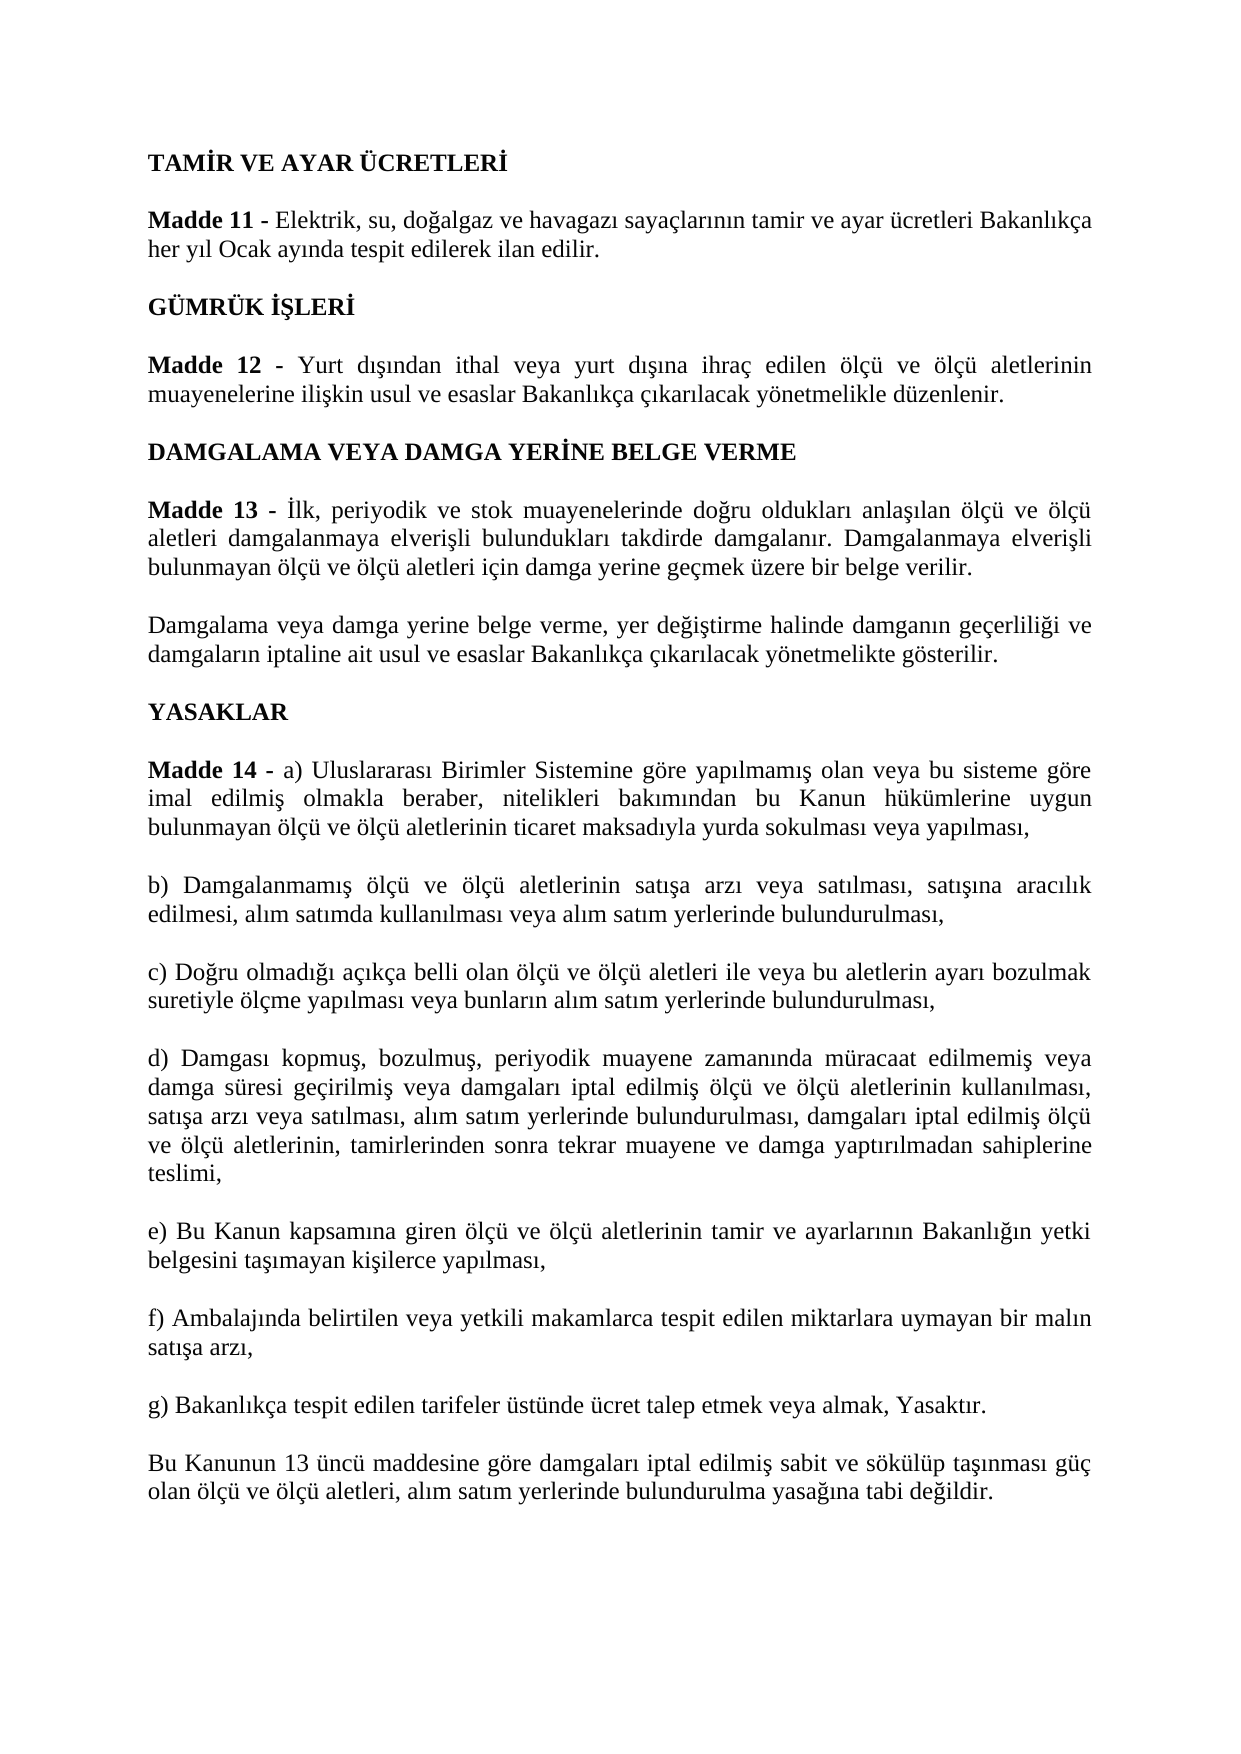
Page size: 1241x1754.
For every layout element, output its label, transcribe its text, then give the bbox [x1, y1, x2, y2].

text Damgalama veya damga yerine belge verme, yer değiştirme halinde damganın geçerliliği ve damgaların iptaline ait usul ve esaslar Bakanlıkça çıkarılacak yönetmelikte gösterilir. [148, 610, 1093, 668]
text GÜMRÜK İŞLERİ [148, 292, 1093, 321]
text DAMGALAMA VEYA DAMGA YERİNE BELGE VERME [148, 437, 1093, 466]
text YASAKLAR [148, 697, 1093, 726]
text TAMİR VE AYAR ÜCRETLERİ [148, 148, 1093, 176]
text g) Bakanlıkça tespit edilen tarifeler üstünde ücret talep etmek veya almak, Yasaktır. [148, 1390, 1093, 1418]
text Madde 11 - Elektrik, su, doğalgaz ve havagazı sayaçlarının tamir ve ayar ücretleri Bakanlıkça her yıl Ocak ayında tespit edilerek ilan edilir. [148, 206, 1093, 263]
text Bu Kanunun 13 üncü maddesine göre damgaları iptal edilmiş sabit ve sökülüp taşınması güç olan ölçü ve ölçü aletleri, alım satım yerlerinde bulundurulma yasağına tabi değildir. [148, 1448, 1093, 1505]
text f) Ambalajında belirtilen veya yetkili makamlarca tespit edilen miktarlara uymayan bir malın satışa arzı, [148, 1303, 1093, 1361]
text d) Damgası kopmuş, bozulmuş, periyodik muayene zamanında müracaat edilmemiş veya damga süresi geçirilmiş veya damgaları iptal edilmiş ölçü ve ölçü aletlerinin kullanılması, satışa arzı veya satılması, alım satım yerlerinde bulundurulması, damgaları iptal edilmiş ölçü ve ölçü aletlerinin, tamirlerinden sonra tekrar muayene ve damga yaptırılmadan sahiplerine teslimi, [148, 1043, 1093, 1187]
text Madde 13 - İlk, periyodik ve stok muayenelerinde doğru oldukları anlaşılan ölçü ve ölçü aletleri damgalanmaya elverişli bulundukları takdirde damgalanır. Damgalanmaya elverişli bulunmayan ölçü ve ölçü aletleri için damga yerine geçmek üzere bir belge verilir. [148, 495, 1093, 581]
text b) Damgalanmamış ölçü ve ölçü aletlerinin satışa arzı veya satılması, satışına aracılık edilmesi, alım satımda kullanılması veya alım satım yerlerinde bulundurulması, [148, 870, 1093, 928]
text Madde 14 - a) Uluslararası Birimler Sistemine göre yapılmamış olan veya bu sisteme göre imal edilmiş olmakla beraber, nitelikleri bakımından bu Kanun hükümlerine uygun bulunmayan ölçü ve ölçü aletlerinin ticaret maksadıyla yurda sokulması veya yapılması, [148, 755, 1093, 841]
text e) Bu Kanun kapsamına giren ölçü ve ölçü aletlerinin tamir ve ayarlarının Bakanlığın yetki belgesini taşımayan kişilerce yapılması, [148, 1216, 1093, 1274]
text c) Doğru olmadığı açıkça belli olan ölçü ve ölçü aletleri ile veya bu aletlerin ayarı bozulmak suretiyle ölçme yapılması veya bunların alım satım yerlerinde bulundurulması, [148, 957, 1093, 1014]
text Madde 12 - Yurt dışından ithal veya yurt dışına ihraç edilen ölçü ve ölçü aletlerinin muayenelerine ilişkin usul ve esaslar Bakanlıkça çıkarılacak yönetmelikle düzenlenir. [148, 350, 1093, 408]
